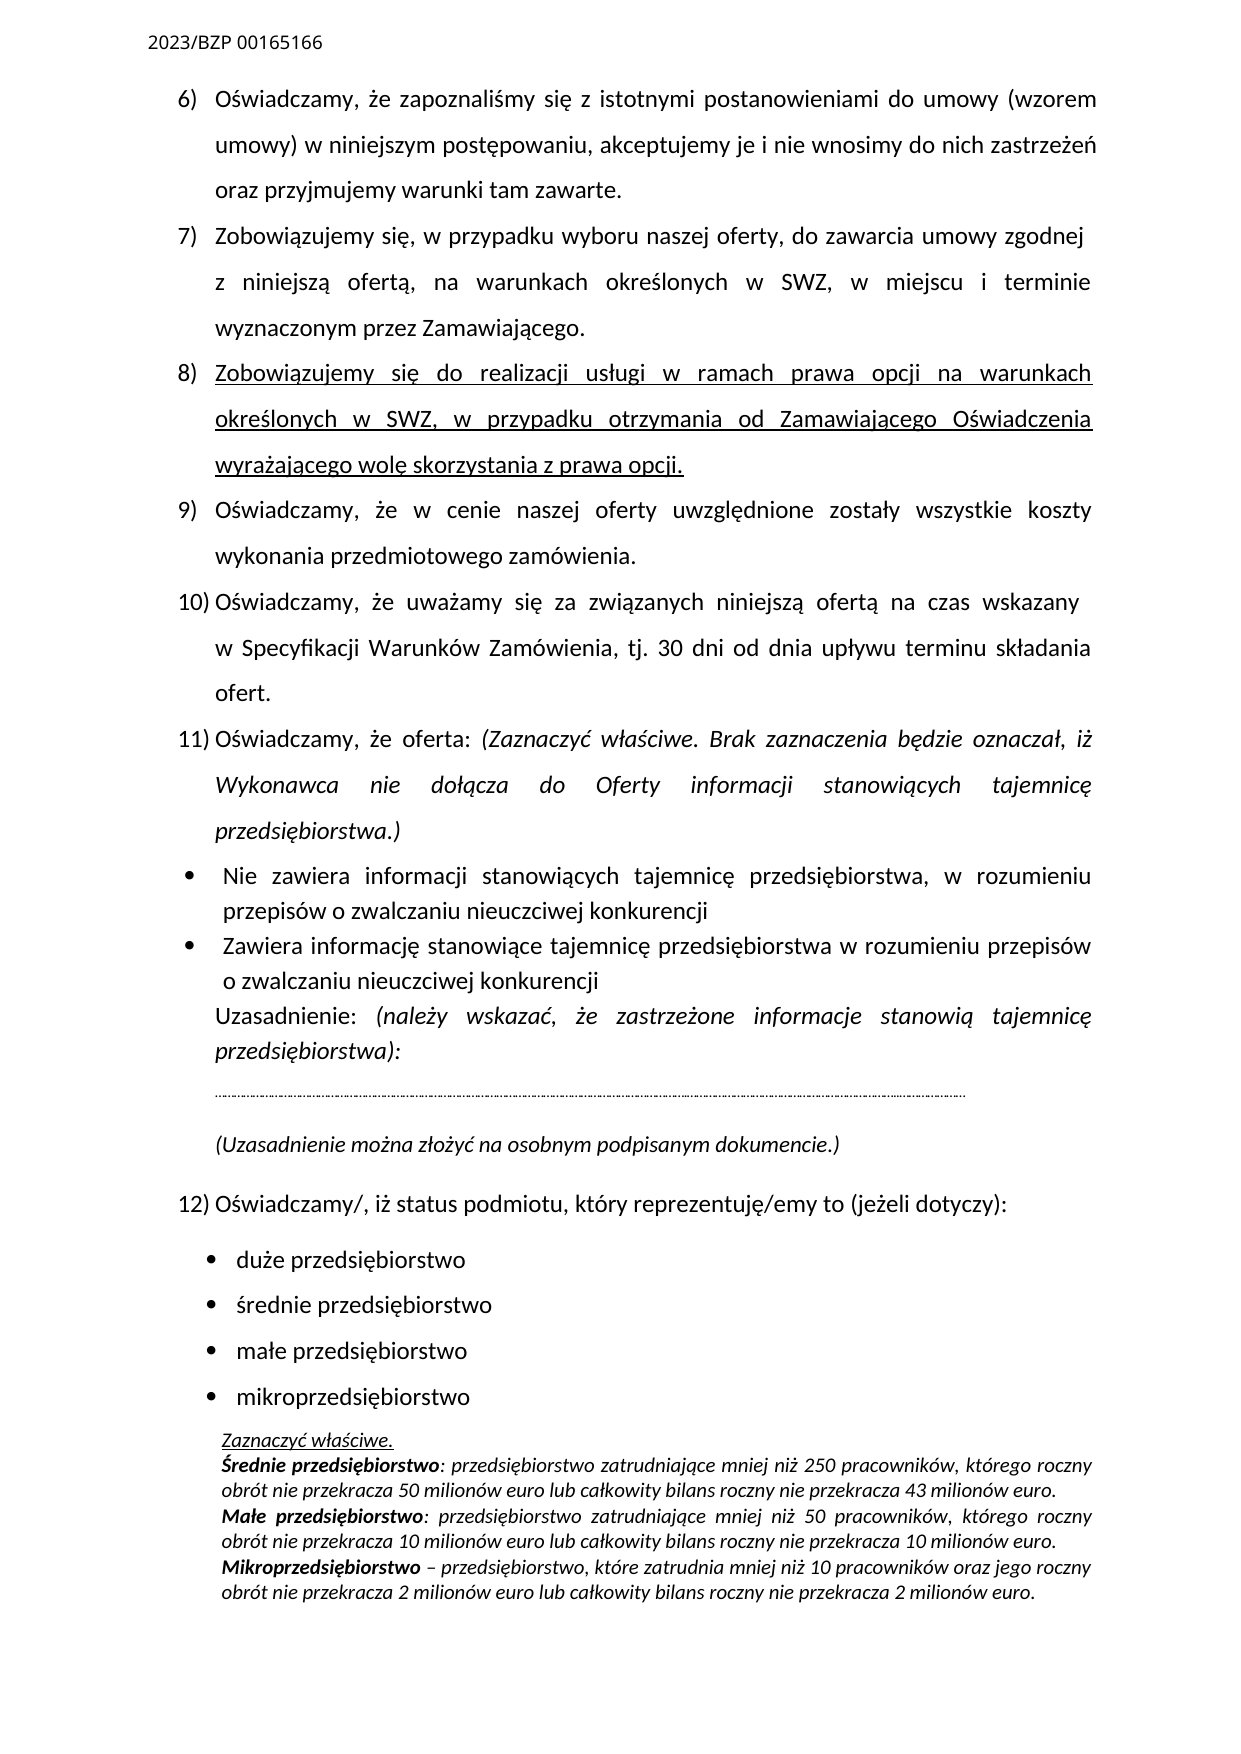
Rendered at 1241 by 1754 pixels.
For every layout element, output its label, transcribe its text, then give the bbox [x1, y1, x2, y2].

list Zobowiązujemy się do realizacji usługi w ramach prawa opcji na warunkach określonych w SWZ, w przypadku otrzymania od Zamawiającego Oświadczenia wyrażającego wolę skorzystania z prawa opcji. [177, 357, 1093, 479]
text Średnie przedsiębiorstwo: przedsiębiorstwo zatrudniające mniej niż 250 pracowników, którego roczny obrót nie przekracza 50 milionów euro lub całkowity bilans roczny nie przekracza 43 milionów euro. [221, 1452, 1093, 1503]
list małe przedsiębiorstwo [207, 1335, 1093, 1366]
text (Uzasadnienie można złożyć na osobnym podpisanym dokumencie.) [215, 1131, 1093, 1158]
list Oświadczamy, że uważamy się za związanych niniejszą ofertą na czas wskazany w Specyfikacji Warunków Zamówienia, tj. 30 dni od dnia upływu terminu składania ofert. [177, 586, 1093, 708]
list duże przedsiębiorstwo [207, 1244, 1093, 1274]
list Oświadczamy, że oferta: (Zaznaczyć właściwe. Brak zaznaczenia będzie oznaczał, iż Wykonawca nie dołącza do Oferty informacji stanowiących tajemnicę przedsiębiorstwa.) [177, 723, 1093, 845]
text …………………………………………………………………………………………………………………………………….…………………………………………………………..………………… [215, 1071, 1093, 1101]
text Małe przedsiębiorstwo: przedsiębiorstwo zatrudniające mniej niż 50 pracowników, którego roczny obrót nie przekracza 10 milionów euro lub całkowity bilans roczny nie przekracza 10 milionów euro. [221, 1503, 1093, 1554]
list mikroprzedsiębiorstwo [207, 1381, 1093, 1412]
list Oświadczamy/, iż status podmiotu, który reprezentuję/emy to (jeżeli dotyczy): [177, 1188, 1093, 1218]
list Zawiera informację stanowiące tajemnicę przedsiębiorstwa w rozumieniu przepisów o zwalczaniu nieuczciwej konkurencji [185, 931, 1093, 996]
text Uzasadnienie: (należy wskazać, że zastrzeżone informacje stanowią tajemnicę przedsiębiorstwa): [215, 1001, 1093, 1066]
text Zaznaczyć właściwe. [221, 1427, 1093, 1452]
list średnie przedsiębiorstwo [207, 1289, 1093, 1320]
list Oświadczamy, że w cenie naszej oferty uwzględnione zostały wszystkie koszty wykonania przedmiotowego zamówienia. [177, 495, 1093, 571]
list Nie zawiera informacji stanowiących tajemnicę przedsiębiorstwa, w rozumieniu przepisów o zwalczaniu nieuczciwej konkurencji [185, 861, 1093, 926]
text Mikroprzedsiębiorstwo – przedsiębiorstwo, które zatrudnia mniej niż 10 pracowników oraz jego roczny obrót nie przekracza 2 milionów euro lub całkowity bilans roczny nie przekracza 2 milionów euro. [221, 1554, 1093, 1605]
list Oświadczamy, że zapoznaliśmy się z istotnymi postanowieniami do umowy (wzorem umowy) w niniejszym postępowaniu, akceptujemy je i nie wnosimy do nich zastrzeżeń oraz przyjmujemy warunki tam zawarte. [177, 83, 1098, 205]
list Zobowiązujemy się, w przypadku wyboru naszej oferty, do zawarcia umowy zgodnej z niniejszą ofertą, na warunkach określonych w SWZ, w miejscu i terminie wyznaczonym przez Zamawiającego. [177, 220, 1093, 342]
